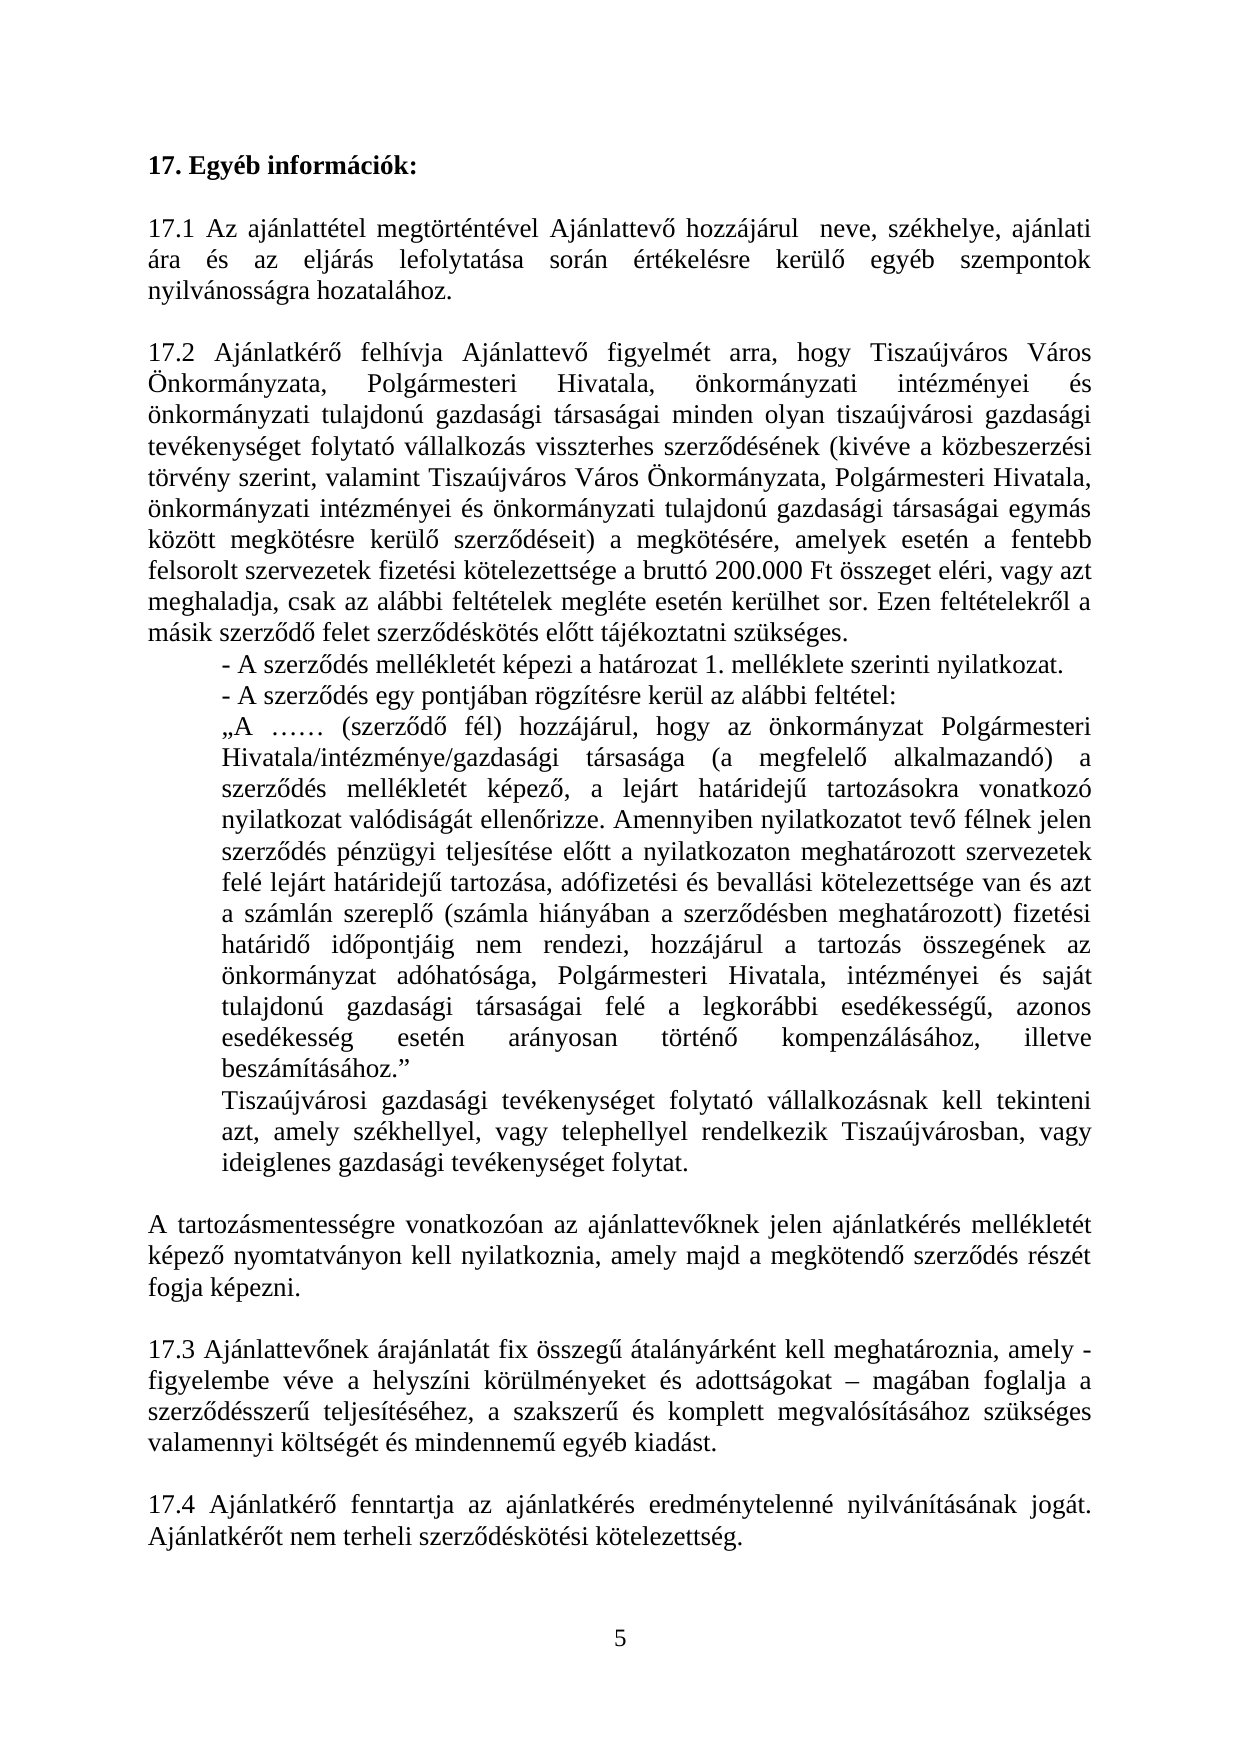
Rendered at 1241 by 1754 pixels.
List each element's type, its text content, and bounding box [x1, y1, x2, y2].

text A tartozásmentességre vonatkozóan az ajánlattevőknek jelen ajánlatkérés mellékletét képező nyomtatványon kell nyilatkoznia, amely majd a megkötendő szerződés részét fogja képezni. [148, 1208, 1093, 1302]
text „A …… (szerződő fél) hozzájárul, hogy az önkormányzat Polgármesteri Hivatala/intézménye/gazdasági társasága (a megfelelő alkalmazandó) a szerződés mellékletét képező, a lejárt határidejű tartozásokra vonatkozó nyilatkozat valódiságát ellenőrizze. Amennyiben nyilatkozatot tevő félnek jelen szerződés pénzügyi teljesítése előtt a nyilatkozaton meghatározott szervezetek felé lejárt határidejű tartozása, adófizetési és bevallási kötelezettsége van és azt a számlán szereplő (számla hiányában a szerződésben meghatározott) fizetési határidő időpontjáig nem rendezi, hozzájárul a tartozás összegének az önkormányzat adóhatósága, Polgármesteri Hivatala, intézményei és saját tulajdonú gazdasági társaságai felé a legkorábbi esedékességű, azonos esedékesség esetén arányosan történő kompenzálásához, illetve beszámításához.” [221, 710, 1093, 1084]
text 17.2 Ajánlatkérő felhívja Ajánlattevő figyelmét arra, hogy Tiszaújváros Város Önkormányzata, Polgármesteri Hivatala, önkormányzati intézményei és önkormányzati tulajdonú gazdasági társaságai minden olyan tiszaújvárosi gazdasági tevékenységet folytató vállalkozás visszterhes szerződésének (kivéve a közbeszerzési törvény szerint, valamint Tiszaújváros Város Önkormányzata, Polgármesteri Hivatala, önkormányzati intézményei és önkormányzati tulajdonú gazdasági társaságai egymás között megkötésre kerülő szerződéseit) a megkötésére, amelyek esetén a fentebb felsorolt szervezetek fizetési kötelezettsége a bruttó 200.000 Ft összeget eléri, vagy azt meghaladja, csak az alábbi feltételek megléte esetén kerülhet sor. Ezen feltételekről a másik szerződő felet szerződéskötés előtt tájékoztatni szükséges. [148, 336, 1093, 648]
text 17. Egyéb információk: [148, 149, 1093, 181]
text 17.1 Az ajánlattétel megtörténtével Ajánlattevő hozzájárul neve, székhelye, ajánlati ára és az eljárás lefolytatása során értékelésre kerülő egyéb szempontok nyilvánosságra hozatalához. [148, 212, 1093, 305]
text 17.4 Ajánlatkérő fenntartja az ajánlatkérés eredménytelenné nyilvánításának jogát. Ajánlatkérőt nem terheli szerződéskötési kötelezettség. [148, 1489, 1093, 1551]
text Tiszaújvárosi gazdasági tevékenységet folytató vállalkozásnak kell tekinteni azt, amely székhellyel, vagy telephellyel rendelkezik Tiszaújvárosban, vagy ideiglenes gazdasági tevékenységet folytat. [221, 1084, 1093, 1177]
text 17.3 Ajánlattevőnek árajánlatát fix összegű átalányárként kell meghatároznia, amely - figyelembe véve a helyszíni körülményeket és adottságokat – magában foglalja a szerződésszerű teljesítéséhez, a szakszerű és komplett megvalósításához szükséges valamennyi költségét és mindennemű egyéb kiadást. [148, 1333, 1093, 1457]
text - A szerződés egy pontjában rögzítésre kerül az alábbi feltétel: [221, 679, 1093, 710]
text - A szerződés mellékletét képezi a határozat 1. melléklete szerinti nyilatkozat. [221, 648, 1093, 679]
